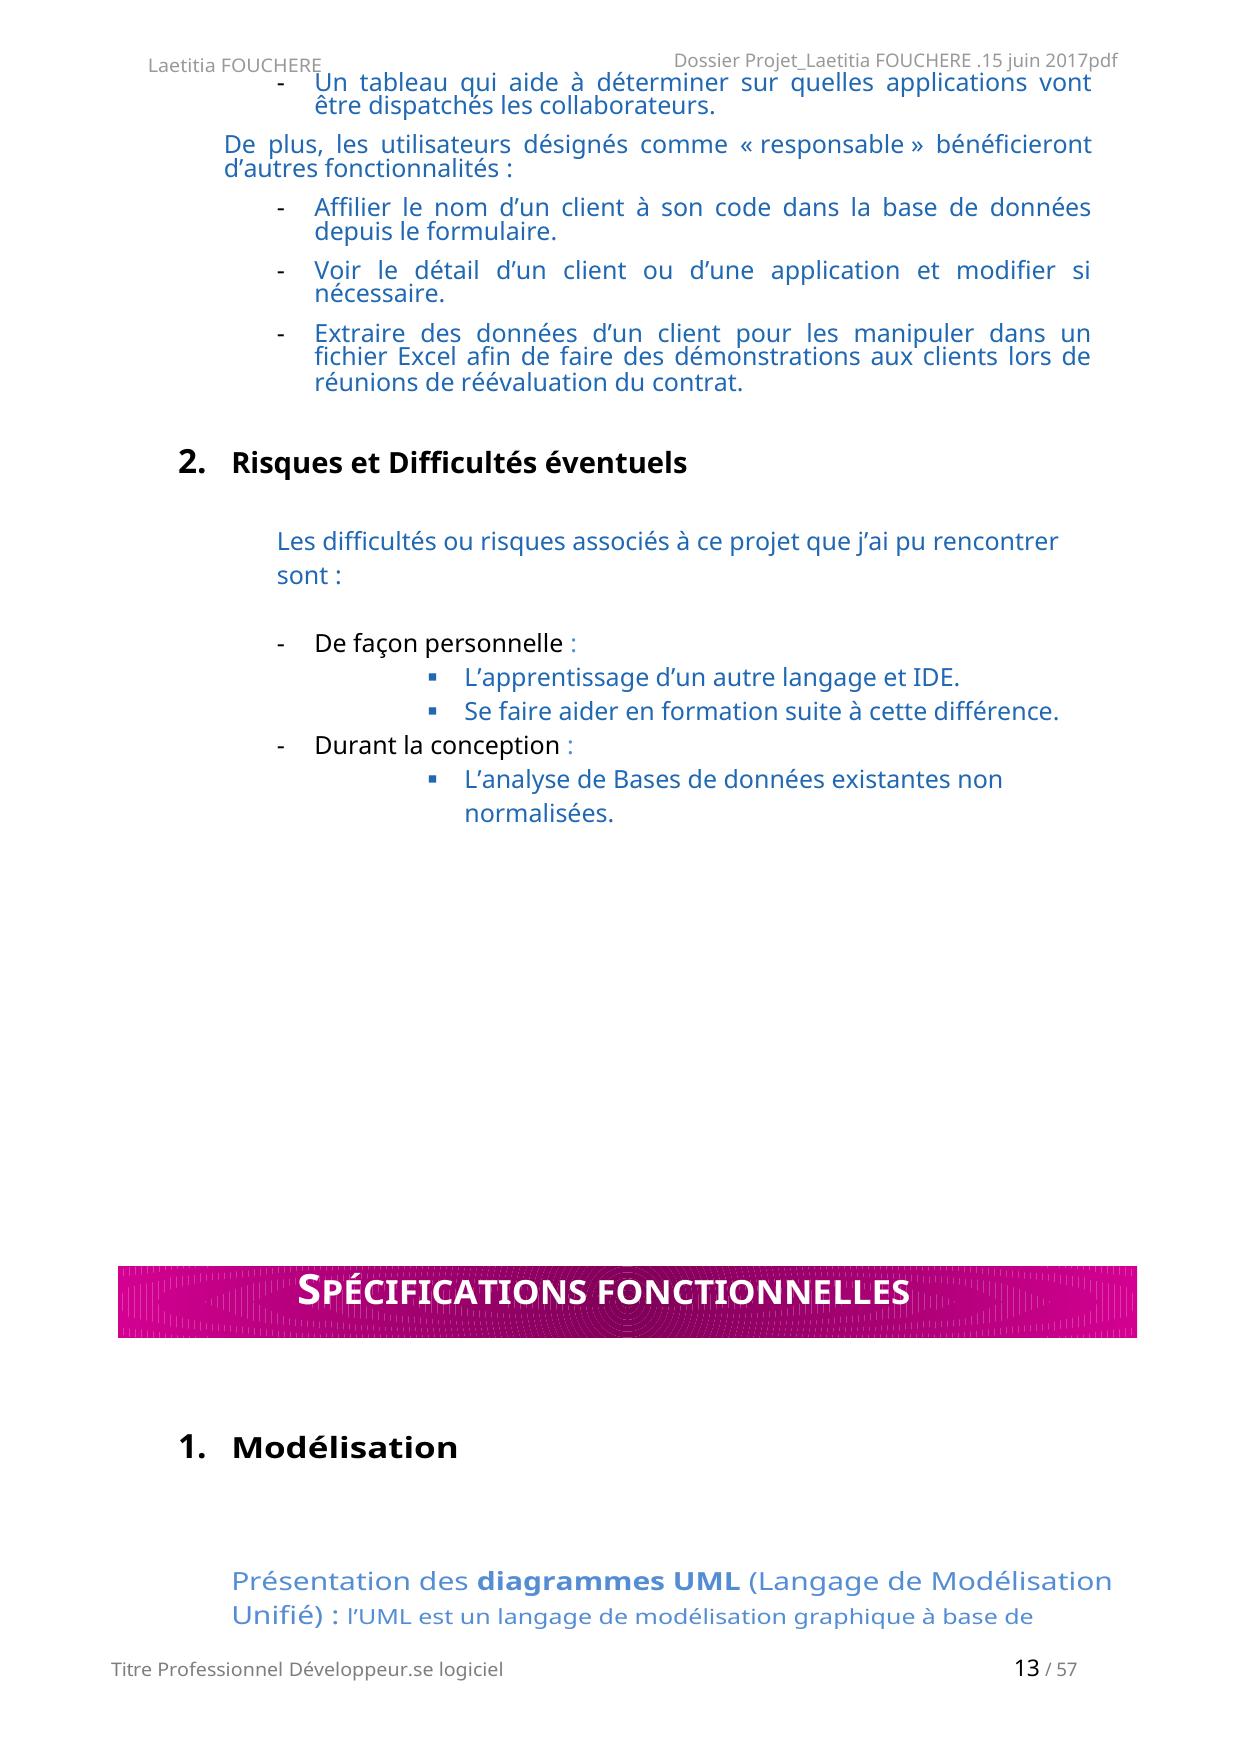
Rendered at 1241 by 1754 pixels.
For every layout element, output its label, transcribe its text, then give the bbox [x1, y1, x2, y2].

text De plus, les utilisateurs désignés comme « responsable » bénéficieront d’autres fonctionnalités : [223, 133, 1092, 185]
list Voir le détail d’un client ou d’une application et modifier si nécessaire. [277, 259, 1092, 310]
list Se faire aider en formation suite à cette différence. [427, 693, 1121, 728]
list Extraire des données d’un client pour les manipuler dans un fichier Excel afin de faire des démonstrations aux clients lors de réunions de réévaluation du contrat. [277, 322, 1092, 398]
list L’analyse de Bases de données existantes non normalisées. [427, 762, 1121, 830]
list De façon personnelle : [277, 625, 1121, 659]
list Affilier le nom d’un client à son code dans la base de données depuis le formulaire. [277, 196, 1092, 247]
list Un tableau qui aide à déterminer sur quelles applications vont être dispatchés les collaborateurs. [277, 71, 1092, 122]
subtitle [231, 1564, 1121, 1632]
text Les difficultés ou risques associés à ce projet que j’ai pu rencontrer sont : [277, 523, 1121, 591]
list L’apprentissage d’un autre langage et IDE. [427, 659, 1121, 693]
list Durant la conception : [277, 728, 1121, 762]
list Risques et Difficultés éventuels [178, 438, 1121, 483]
subtitle Modélisation [178, 1423, 1121, 1468]
